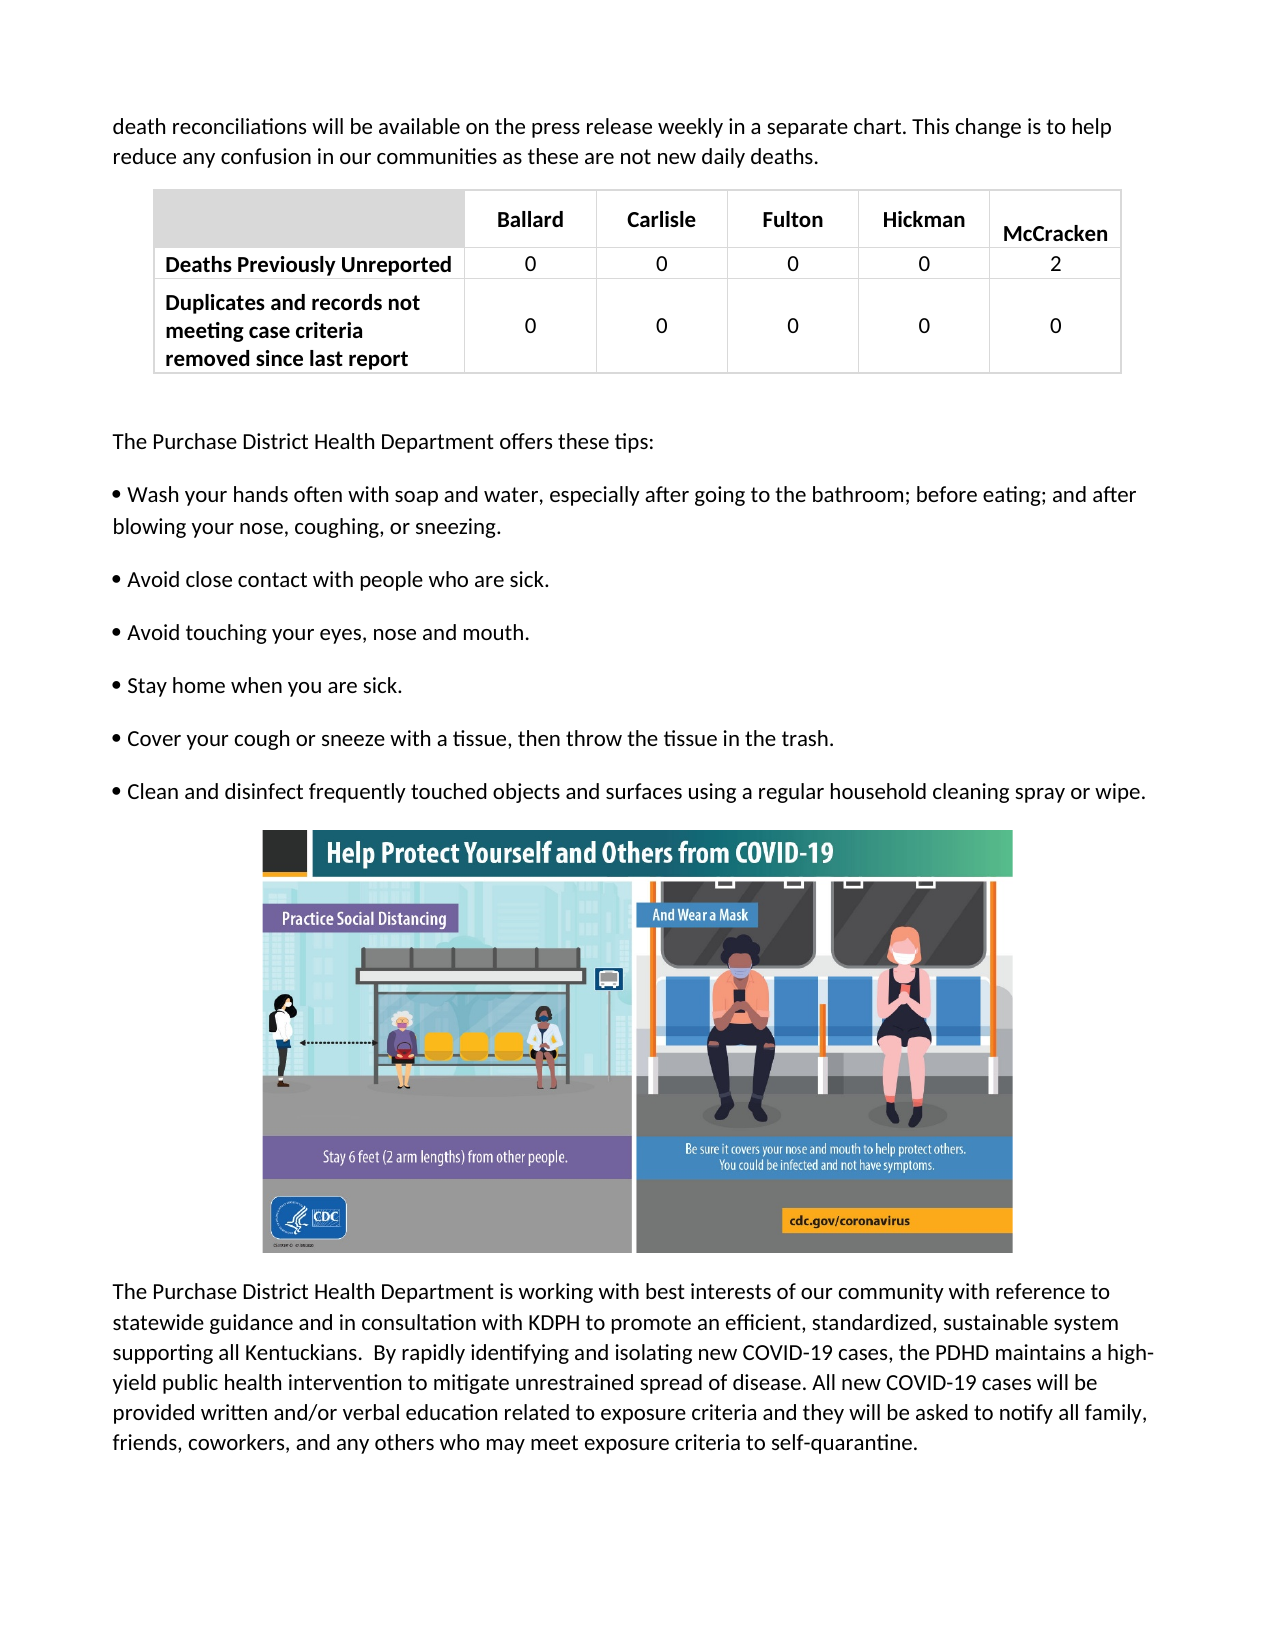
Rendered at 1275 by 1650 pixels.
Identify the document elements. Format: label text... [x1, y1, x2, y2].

text  Stay home when you are sick. [112, 671, 1162, 699]
text  Clean and disinfect frequently touched objects and surfaces using a regular household cleaning spray or wipe. [112, 777, 1162, 806]
text The Purchase District Health Department offers these tips: [112, 427, 1162, 455]
table_header Ballard [465, 191, 596, 247]
text  Wash your hands often with soap and water, especially after going to the bathroom; before eating; and after blowing your nose, coughing, or sneezing. [112, 480, 1162, 540]
table_cell 2 [990, 248, 1120, 278]
table_cell 0 [859, 248, 989, 278]
table_cell 0 [597, 279, 727, 372]
table_header Hickman [859, 191, 989, 247]
table_cell 0 [990, 279, 1120, 372]
table_cell Duplicates and records not meeting case criteria removed since last report [155, 279, 464, 372]
table_cell 0 [728, 279, 858, 372]
table_cell 0 [728, 248, 858, 278]
table_header Carlisle [597, 191, 727, 247]
table_cell 0 [465, 248, 596, 278]
table_cell 0 [465, 279, 596, 372]
table_header Fulton [728, 191, 858, 247]
table_header McCracken [990, 191, 1120, 247]
text  Avoid close contact with people who are sick. [112, 565, 1162, 593]
table_cell Deaths Previously Unreported [155, 248, 464, 278]
table_cell 0 [597, 248, 727, 278]
text The Purchase District Health Department is working with best interests of our community with reference to statewide guidance and in consultation with KDPH to promote an efficient, standardized, sustainable system supporting all Kentuckians. By rapidly identifying and isolating new COVID-19 cases, the PDHD maintains a high-yield public health intervention to mitigate unrestrained spread of disease. All new COVID-19 cases will be provided written and/or verbal education related to exposure criteria and they will be asked to notify all family, friends, coworkers, and any others who may meet exposure criteria to self-quarantine. [112, 1277, 1162, 1456]
table_header [155, 191, 464, 247]
text  Avoid touching your eyes, nose and mouth. [112, 618, 1162, 646]
table_cell 0 [859, 279, 989, 372]
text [112, 112, 1162, 170]
text  Cover your cough or sneeze with a tissue, then throw the tissue in the trash. [112, 724, 1162, 752]
